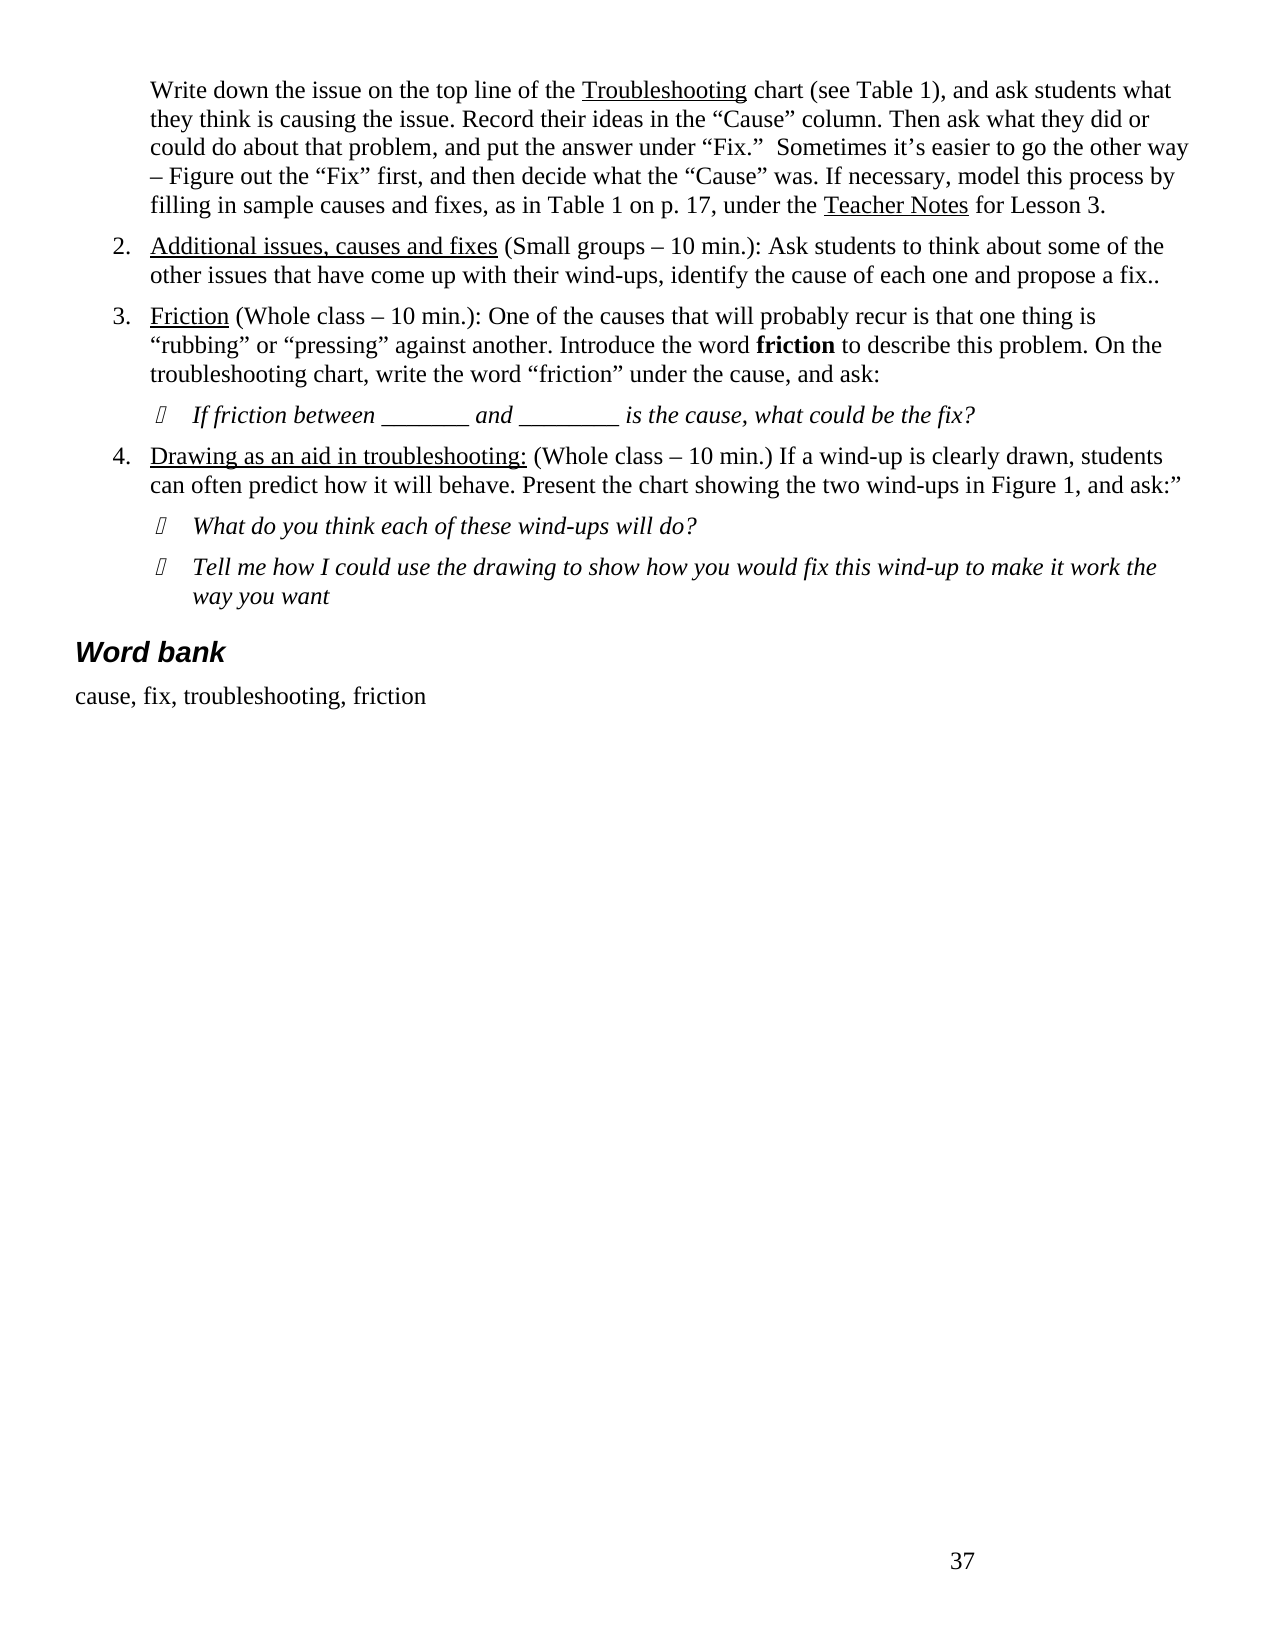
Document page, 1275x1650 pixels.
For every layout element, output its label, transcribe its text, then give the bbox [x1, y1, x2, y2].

list Tell me how I could use the drawing to show how you would fix this wind-up to make it work the way you want [154, 552, 1200, 610]
list What do you think each of these wind-ups will do? [154, 511, 1200, 540]
list cause, fix, troubleshooting, friction [75, 681, 1200, 710]
list Friction (Whole class – 10 min.): One of the causes that will probably recur is that one thing is “rubbing” or “pressing” against another. Introduce the word friction to describe this problem. On the troubleshooting chart, write the word “friction” under the cause, and ask: [112, 301, 1200, 387]
list If friction between _______ and ________ is the cause, what could be the fix? [154, 400, 1200, 429]
list Drawing as an aid in troubleshooting: (Whole class – 10 min.) If a wind-up is clearly drawn, students can often predict how it will behave. Present the chart showing the two wind-ups in Figure 1, and ask:” [112, 441, 1200, 499]
subtitle Word bank [75, 635, 1200, 668]
list Write down the issue on the top line of the Troubleshooting chart (see Table 1), and ask students what they think is causing the issue. Record their ideas in the “Cause” column. Then ask what they did or could do about that problem, and put the answer under “Fix.” Sometimes it’s easier to go the other way – Figure out the “Fix” first, and then decide what the “Cause” was. If necessary, model this process by filling in sample causes and fixes, as in Table 1 on p. 17, under the Teacher Notes for Lesson 3. [150, 75, 1200, 219]
list Additional issues, causes and fixes (Small groups – 10 min.): Ask students to think about some of the other issues that have come up with their wind-ups, identify the cause of each one and propose a fix.. [112, 231, 1200, 289]
